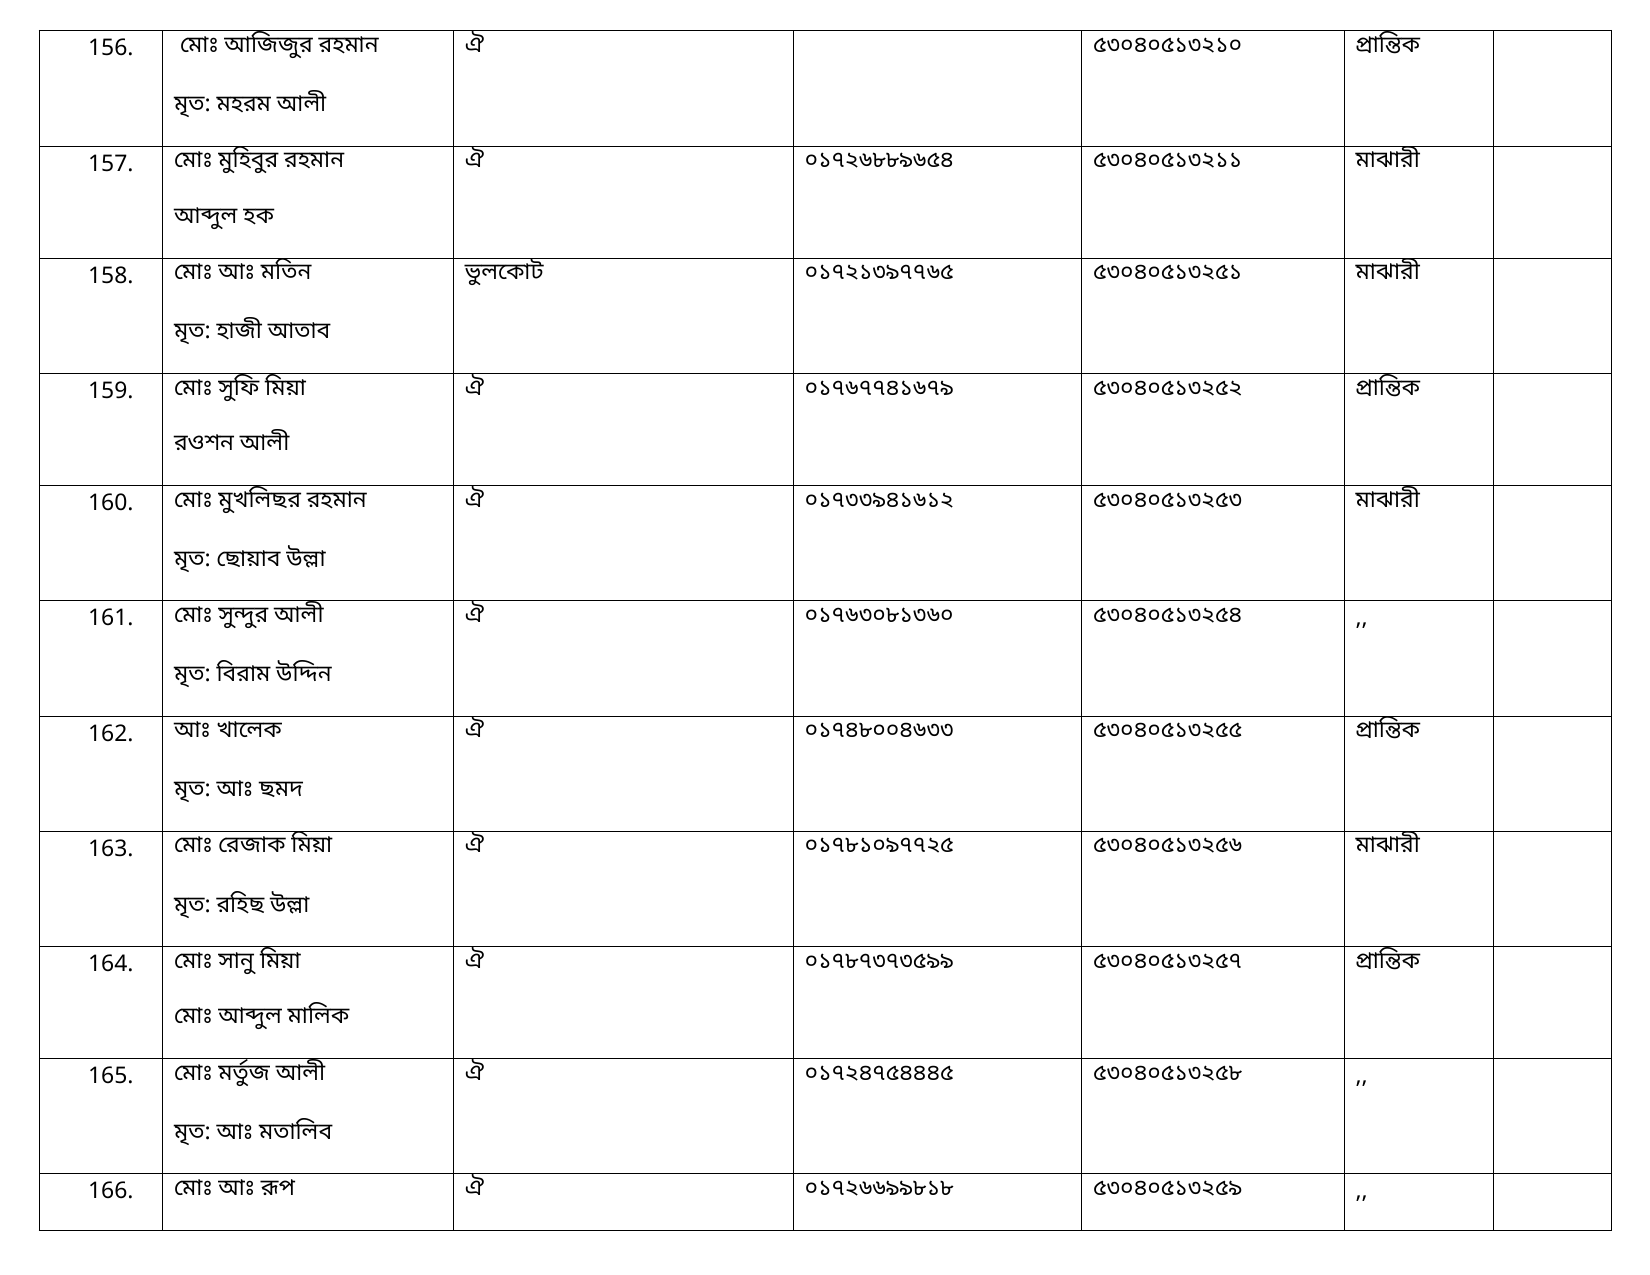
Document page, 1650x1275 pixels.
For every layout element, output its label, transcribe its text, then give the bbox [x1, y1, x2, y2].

table_cell [1494, 374, 1611, 485]
table_cell [1494, 31, 1611, 146]
table_cell মাঝারী [1345, 259, 1493, 373]
table_cell [794, 31, 1081, 146]
table_cell ৫৩০৪০৫১৩২৫৬ [1082, 832, 1344, 946]
table_cell মাঝারী [1345, 147, 1493, 258]
table_cell ঐ [454, 1059, 793, 1173]
table_cell মোঃ মুহিবুর রহমান আব্দুল হক [163, 147, 453, 258]
table_cell ঐ [454, 717, 793, 831]
table_cell [40, 259, 162, 373]
table_cell ৫৩০৪০৫১৩২১০ [1082, 31, 1344, 146]
table_cell মোঃ মর্তুজ আলী মৃত: আঃ মতালিব [163, 1059, 453, 1173]
table_cell ৫৩০৪০৫১৩২৫১ [1082, 259, 1344, 373]
table_cell ঐ [454, 31, 793, 146]
table_cell [1494, 1174, 1611, 1230]
table_cell মোঃ আজিজুর রহমান মৃত: মহরম আলী [163, 31, 453, 146]
table_cell মাঝারী [1345, 486, 1493, 600]
table_cell [40, 832, 162, 946]
table_cell [1494, 259, 1611, 373]
table_cell মোঃ আঃ মতিন মৃত: হাজী আতাব [163, 259, 453, 373]
table_cell ০১৭৮১০৯৭৭২৫ [794, 832, 1081, 946]
table_cell ভুলকোট [454, 259, 793, 373]
table_cell ০১৭২৬৬৯৯৮১৮ [794, 1174, 1081, 1230]
table_cell ঐ [454, 1174, 793, 1230]
table_cell ০১৭২৬৮৮৯৬৫৪ [794, 147, 1081, 258]
table_cell ০১৭৬৭৭৪১৬৭৯ [794, 374, 1081, 485]
table_cell ০১৭৬৩০৮১৩৬০ [794, 601, 1081, 716]
table_cell [40, 1174, 162, 1230]
table_cell [40, 147, 162, 258]
table_cell ০১৭৩৩৯৪১৬১২ [794, 486, 1081, 600]
table_cell ,, [1345, 601, 1493, 716]
table_cell ৫৩০৪০৫১৩২৫২ [1082, 374, 1344, 485]
table_cell ৫৩০৪০৫১৩২৫৯ [1082, 1174, 1344, 1230]
table_cell ০১৭৮৭৩৭৩৫৯৯ [794, 947, 1081, 1058]
table_cell ৫৩০৪০৫১৩২৫৭ [1082, 947, 1344, 1058]
table_cell মোঃ সানু মিয়া মোঃ আব্দুল মালিক [163, 947, 453, 1058]
table_cell ৫৩০৪০৫১৩২৫৮ [1082, 1059, 1344, 1173]
table_cell ৫৩০৪০৫১৩২৫৩ [1082, 486, 1344, 600]
table_cell ০১৭৪৮০০৪৬৩৩ [794, 717, 1081, 831]
table_cell [40, 374, 162, 485]
table_cell ঐ [454, 374, 793, 485]
table_cell ঐ [454, 486, 793, 600]
table_cell আঃ খালেক মৃত: আঃ ছমদ [163, 717, 453, 831]
table_cell [1494, 1059, 1611, 1173]
table_cell মোঃ সুন্দুর আলী মৃত: বিরাম উদ্দিন [163, 601, 453, 716]
table_cell প্রান্তিক [1345, 947, 1493, 1058]
table_cell মাঝারী [1345, 832, 1493, 946]
table_cell ,, [1345, 1174, 1493, 1230]
table_cell ০১৭২১৩৯৭৭৬৫ [794, 259, 1081, 373]
table_cell [1494, 717, 1611, 831]
table_cell প্রান্তিক [1345, 31, 1493, 146]
table_cell ৫৩০৪০৫১৩২৫৪ [1082, 601, 1344, 716]
table_cell মোঃ মুখলিছর রহমান মৃত: ছোয়াব উল্লা [163, 486, 453, 600]
table_cell ৫৩০৪০৫১৩২১১ [1082, 147, 1344, 258]
table_cell [40, 717, 162, 831]
table_cell প্রান্তিক [1345, 374, 1493, 485]
table_cell ঐ [454, 147, 793, 258]
table_cell ঐ [454, 601, 793, 716]
table_cell [40, 31, 162, 146]
table_cell [1494, 486, 1611, 600]
table_cell [1494, 147, 1611, 258]
table_cell ঐ [454, 832, 793, 946]
table_cell [40, 601, 162, 716]
table_cell ০১৭২৪৭৫৪৪৪৫ [794, 1059, 1081, 1173]
table_cell [1494, 832, 1611, 946]
table_cell [40, 486, 162, 600]
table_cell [163, 1174, 453, 1230]
table_cell [1494, 947, 1611, 1058]
table_cell ,, [1345, 1059, 1493, 1173]
table_cell [40, 947, 162, 1058]
table_cell [1494, 601, 1611, 716]
table_cell মোঃ রেজাক মিয়া মৃত: রহিছ উল্লা [163, 832, 453, 946]
table_cell [40, 1059, 162, 1173]
table_cell ঐ [454, 947, 793, 1058]
table_cell ৫৩০৪০৫১৩২৫৫ [1082, 717, 1344, 831]
table_cell প্রান্তিক [1345, 717, 1493, 831]
table_cell মোঃ সুফি মিয়া রওশন আলী [163, 374, 453, 485]
